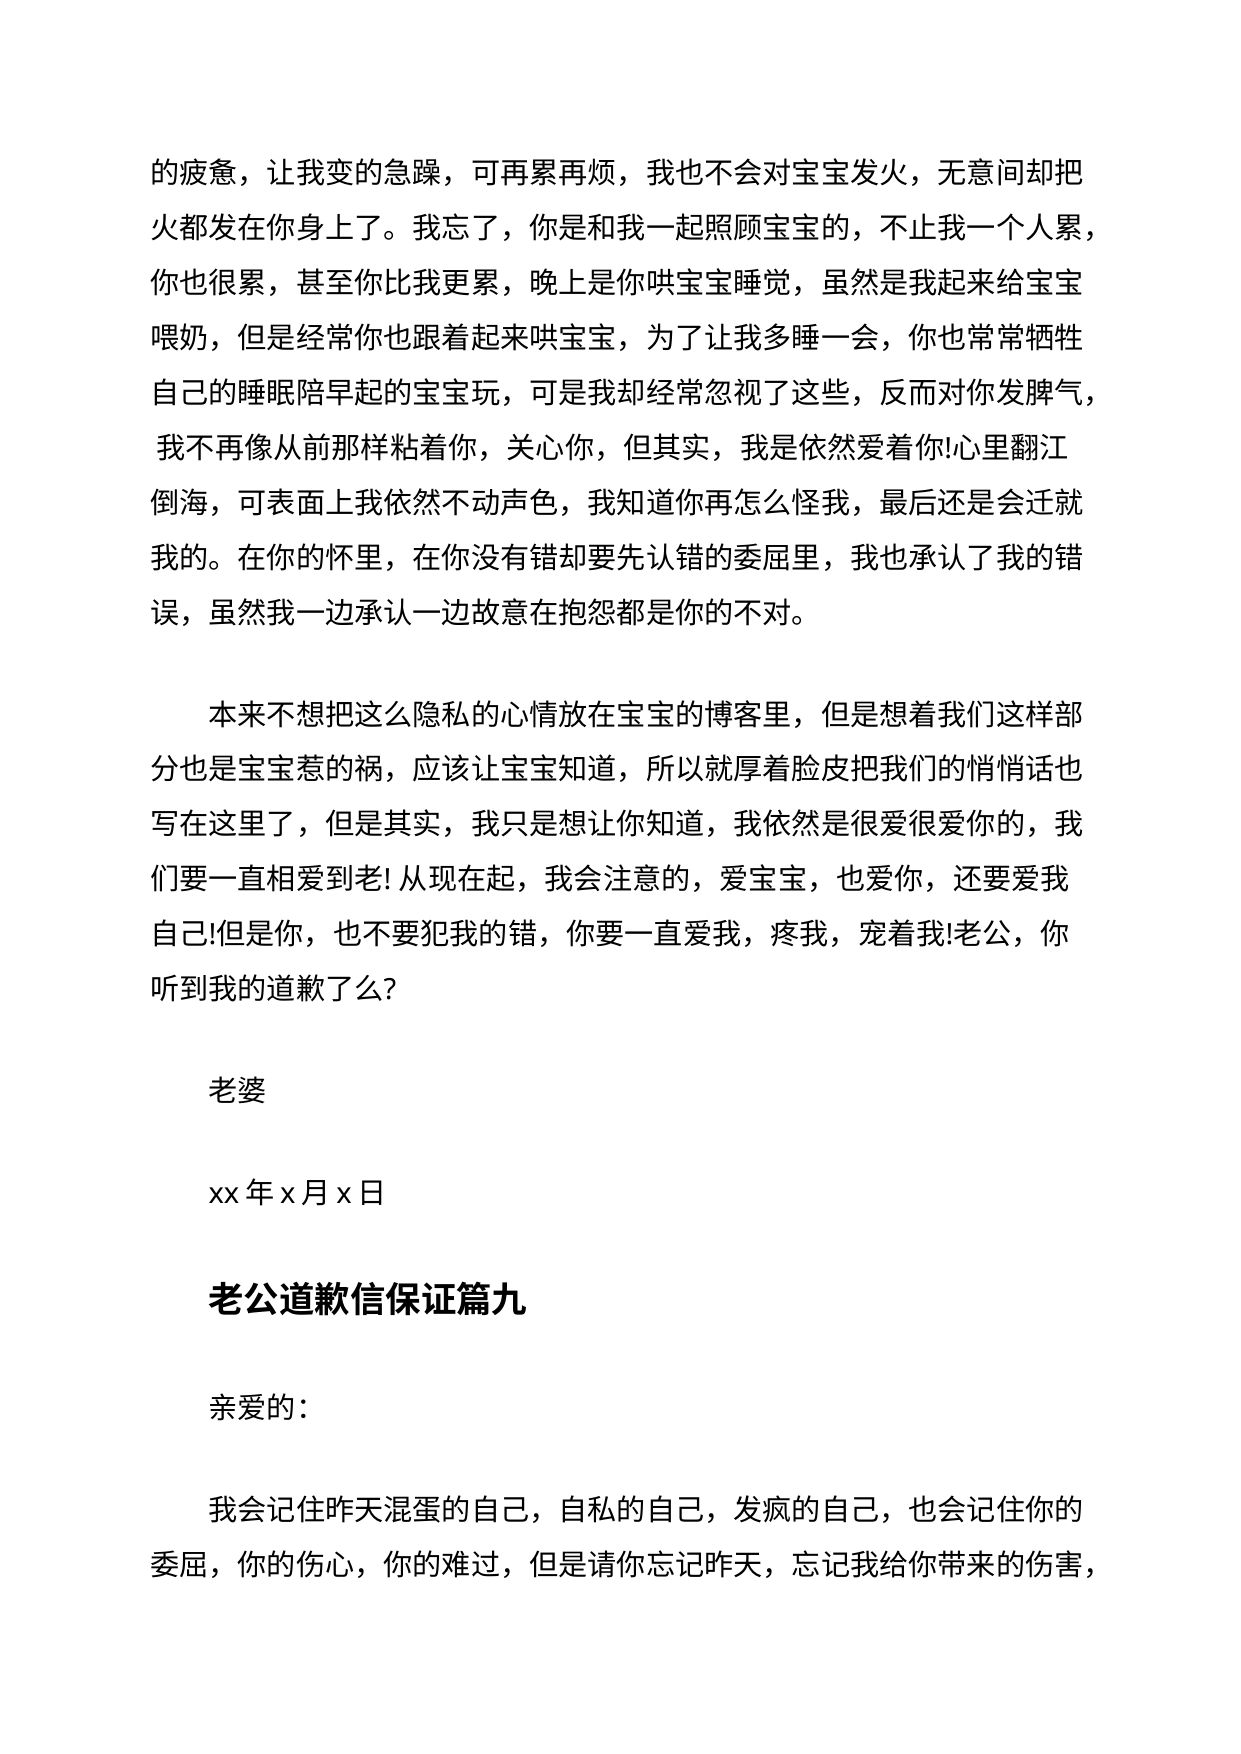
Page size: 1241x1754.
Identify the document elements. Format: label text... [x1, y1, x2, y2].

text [150, 1487, 1090, 1584]
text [150, 150, 1090, 632]
text 亲爱的： [150, 1385, 1090, 1427]
text 本来不想把这么隐私的心情放在宝宝的博客里，但是想着我们这样部分也是宝宝惹的祸，应该让宝宝知道，所以就厚着脸皮把我们的悄悄话也写在这里了，但是其实，我只是想让你知道，我依然是很爱很爱你的，我们要一直相爱到老! 从现在起，我会注意的，爱宝宝，也爱你，还要爱我自己!但是你，也不要犯我的错，你要一直爱我，疼我，宠着我!老公，你听到我的道歉了么? [150, 691, 1090, 1008]
text xx年x月x日 [150, 1169, 1090, 1212]
text 老公道歉信保证篇九 [150, 1271, 1090, 1323]
text 老婆 [150, 1068, 1090, 1110]
